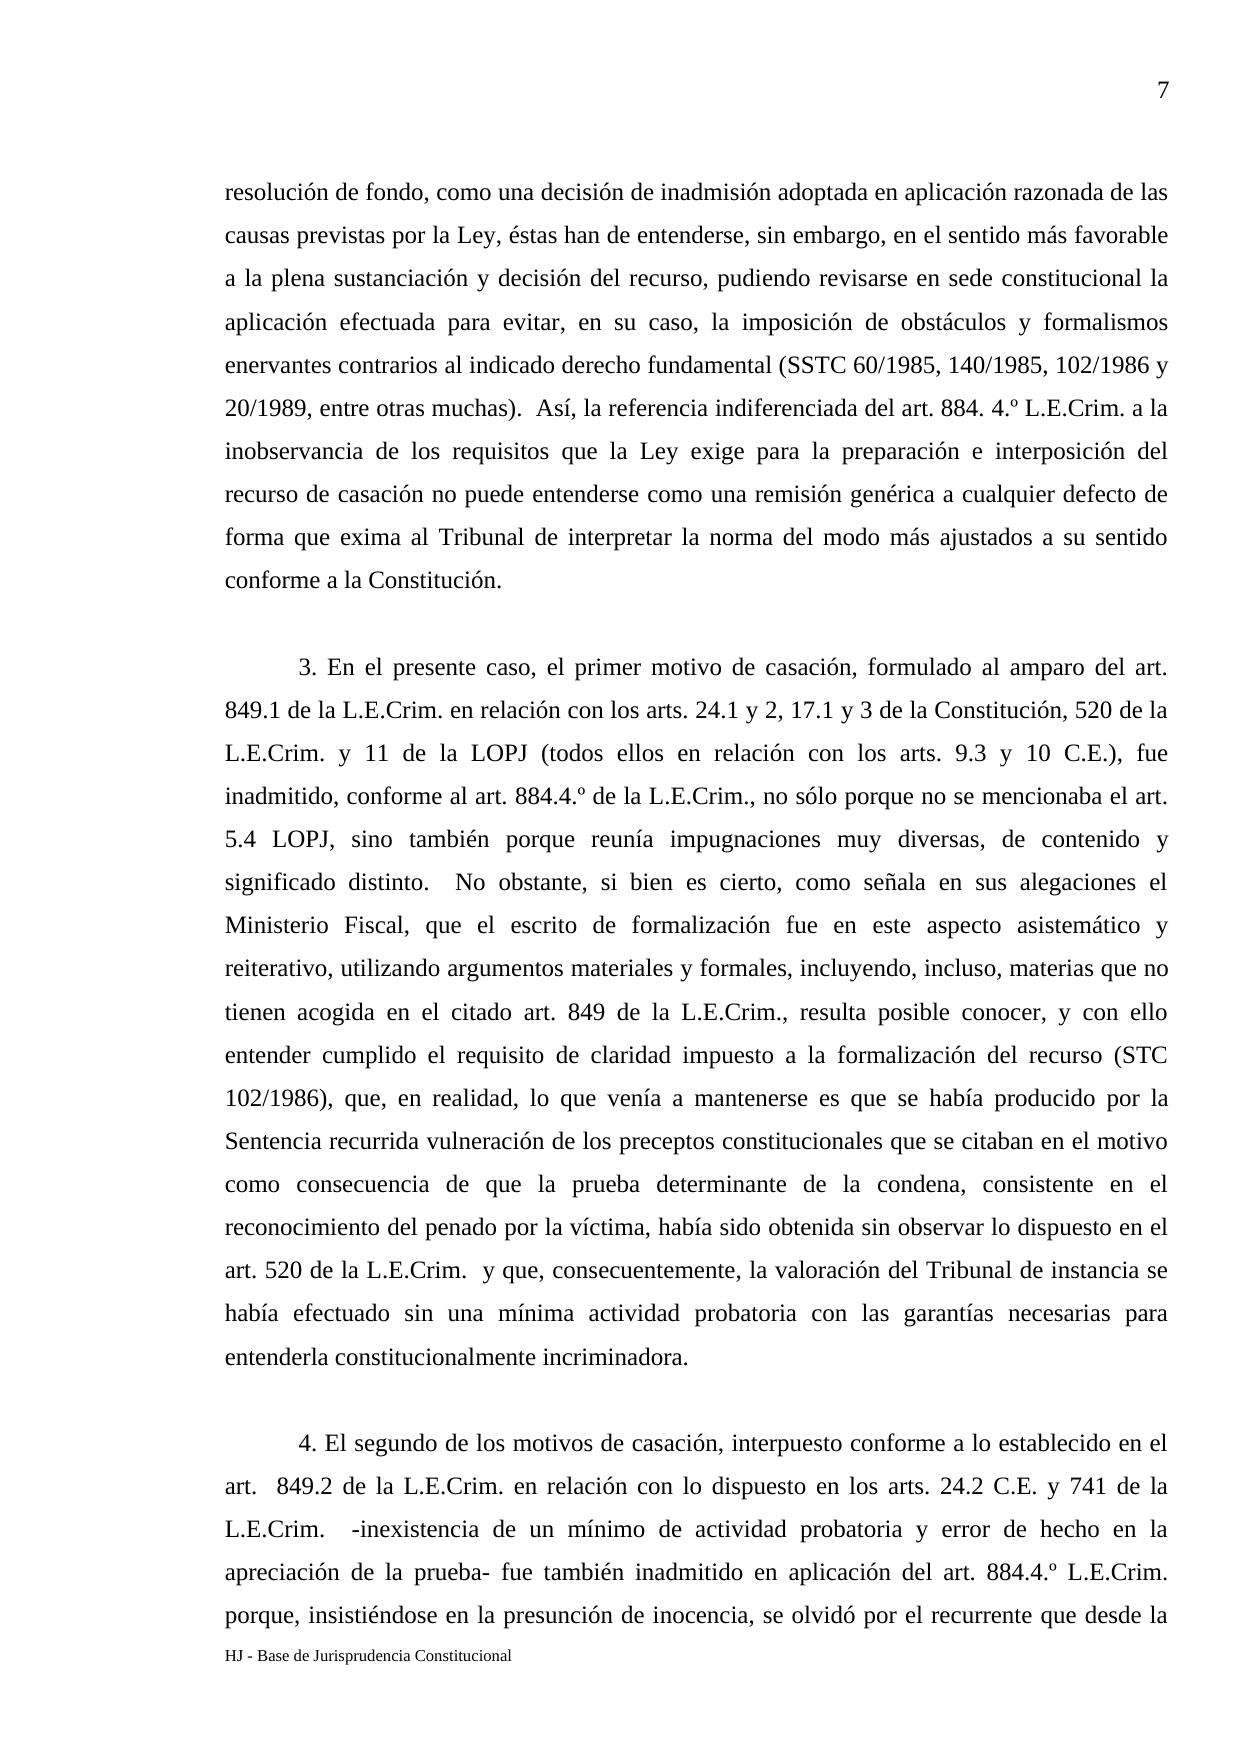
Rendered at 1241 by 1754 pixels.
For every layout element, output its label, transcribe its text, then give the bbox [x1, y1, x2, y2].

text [224, 1428, 1169, 1629]
text 3. En el presente caso, el primer motivo de casación, formulado al amparo del art. 849.1 de la L.E.Crim. en relación con los arts. 24.1 y 2, 17.1 y 3 de la Constitución, 520 de la L.E.Crim. y 11 de la LOPJ (todos ellos en relación con los arts. 9.3 y 10 C.E.), fue inadmitido, conforme al art. 884.4.º de la L.E.Crim., no sólo porque no se mencionaba el art. 5.4 LOPJ, sino también porque reunía impugnaciones muy diversas, de contenido y significado distinto. No obstante, si bien es cierto, como señala en sus alegaciones el Ministerio Fiscal, que el escrito de formalización fue en este aspecto asistemático y reiterativo, utilizando argumentos materiales y formales, incluyendo, incluso, materias que no tienen acogida en el citado art. 849 de la L.E.Crim., resulta posible conocer, y con ello entender cumplido el requisito de claridad impuesto a la formalización del recurso (STC 102/1986), que, en realidad, lo que venía a mantenerse es que se había producido por la Sentencia recurrida vulneración de los preceptos constitucionales que se citaban en el motivo como consecuencia de que la prueba determinante de la condena, consistente en el reconocimiento del penado por la víctima, había sido obtenida sin observar lo dispuesto en el art. 520 de la L.E.Crim. y que, consecuentemente, la valoración del Tribunal de instancia se había efectuado sin una mínima actividad probatoria con las garantías necesarias para entenderla constitucionalmente incriminadora. [224, 652, 1169, 1370]
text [224, 177, 1169, 594]
